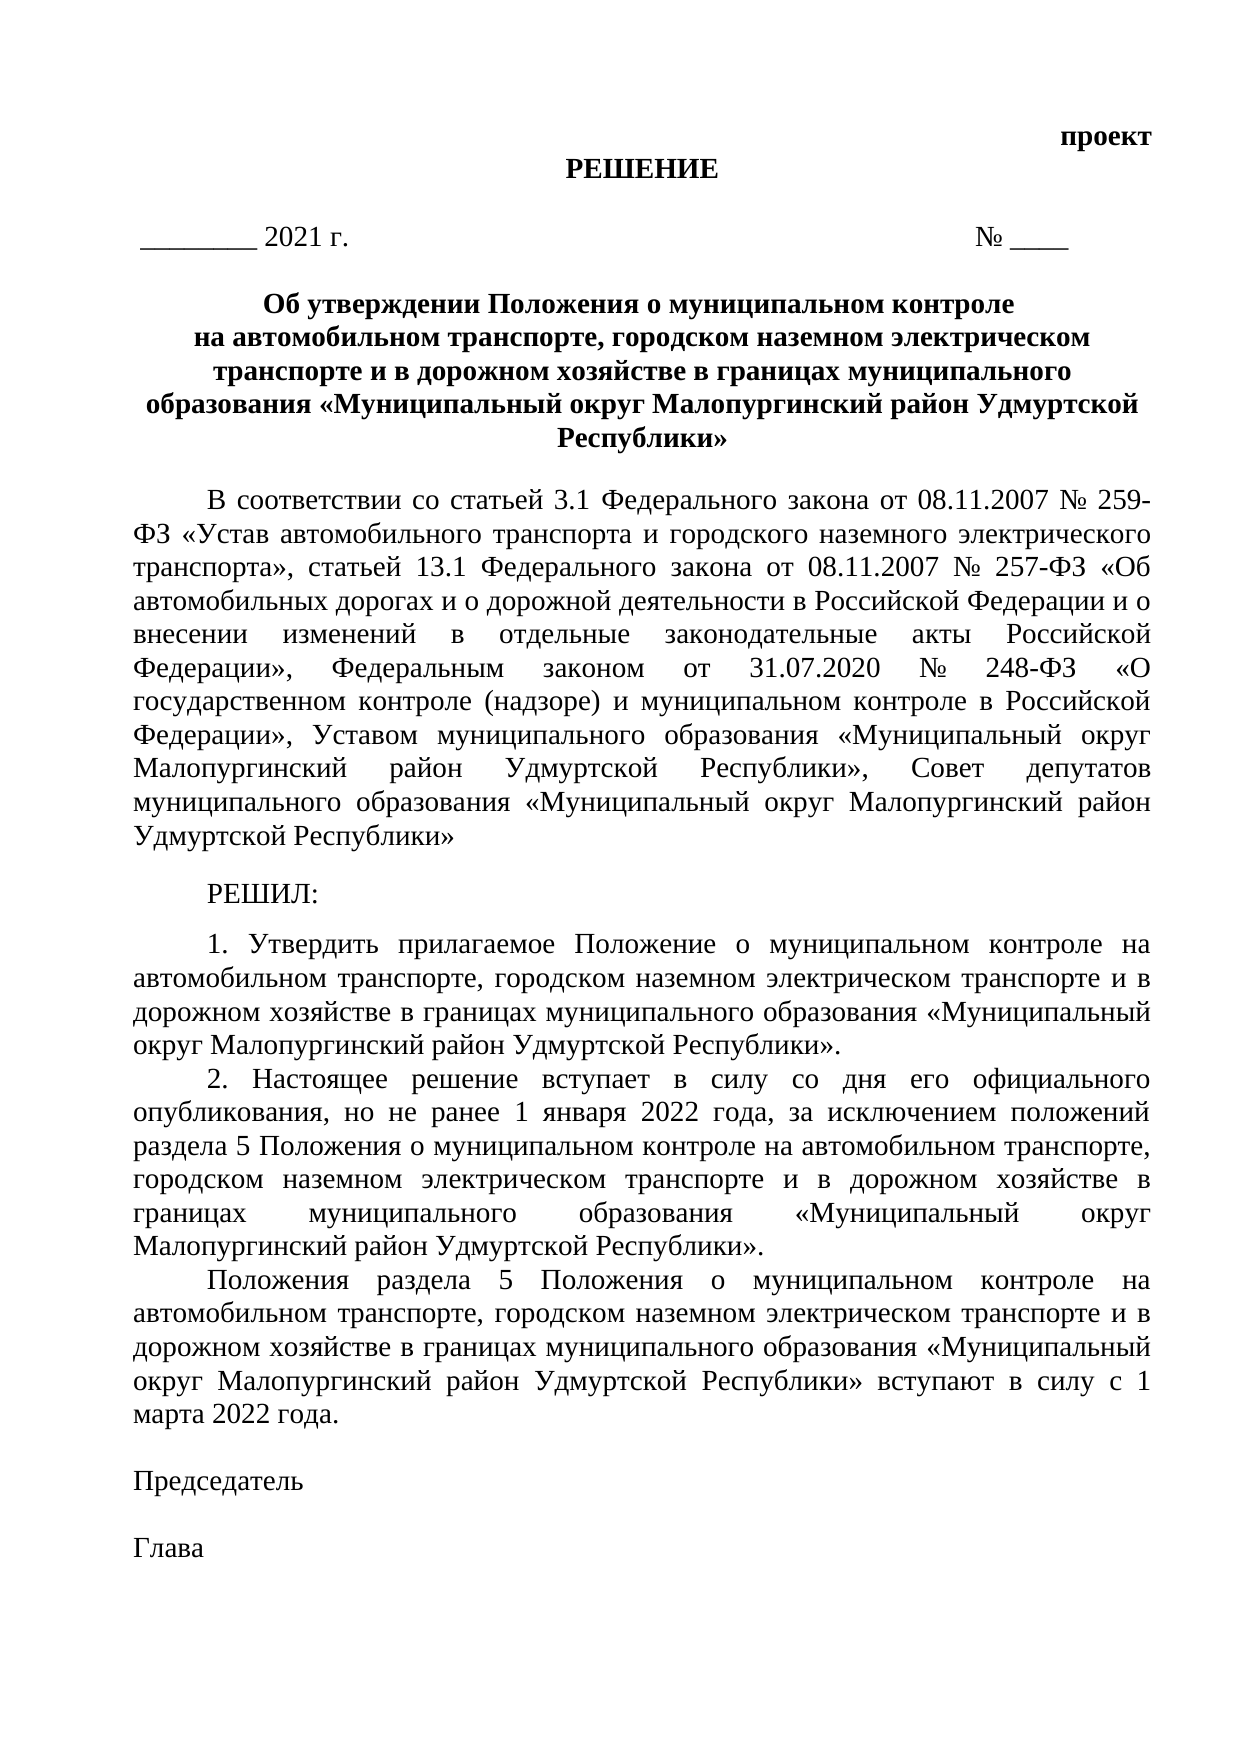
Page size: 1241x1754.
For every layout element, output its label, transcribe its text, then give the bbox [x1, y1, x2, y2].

text проект [133, 118, 1152, 152]
text РЕШИЛ: [133, 876, 1152, 910]
text РЕШЕНИЕ [133, 152, 1152, 185]
text 2. Настоящее решение вступает в силу со дня его официального опубликования, но не ранее 1 января 2022 года, за исключением положений раздела 5 Положения о муниципальном контроле на автомобильном транспорте, городском наземном электрическом транспорте и в дорожном хозяйстве в границах муниципального образования «Муниципальный округ Малопургинский район Удмуртской Республики». [133, 1061, 1152, 1262]
text ________ 2021 г. № ____ [133, 219, 1152, 252]
text Председатель [133, 1463, 1152, 1497]
text 1. Утвердить прилагаемое Положение о муниципальном контроле на автомобильном транспорте, городском наземном электрическом транспорте и в дорожном хозяйстве в границах муниципального образования «Муниципальный округ Малопургинский район Удмуртской Республики». [133, 927, 1152, 1061]
text В соответствии со статьей 3.1 Федерального закона от 08.11.2007 № 259-ФЗ «Устав автомобильного транспорта и городского наземного электрического транспорта», статьей 13.1 Федерального закона от 08.11.2007 № 257-ФЗ «Об автомобильных дорогах и о дорожной деятельности в Российской Федерации и о внесении изменений в отдельные законодательные акты Российской Федерации», Федеральным законом от 31.07.2020 № 248-ФЗ «О государственном контроле (надзоре) и муниципальном контроле в Российской Федерации», Уставом муниципального образования «Муниципальный округ Малопургинский район Удмуртской Республики», Совет депутатов муниципального образования «Муниципальный округ Малопургинский район Удмуртской Республики» [133, 482, 1152, 851]
text Об утверждении Положения о муниципальном контроле на автомобильном транспорте, городском наземном электрическом транспорте и в дорожном хозяйстве в границах муниципального образования «Муниципальный округ Малопургинский район Удмуртской Республики» [133, 286, 1152, 453]
text Глава [133, 1530, 1152, 1564]
text Положения раздела 5 Положения о муниципальном контроле на автомобильном транспорте, городском наземном электрическом транспорте и в дорожном хозяйстве в границах муниципального образования «Муниципальный округ Малопургинский район Удмуртской Республики» вступают в силу с 1 марта 2022 года. [133, 1262, 1152, 1430]
